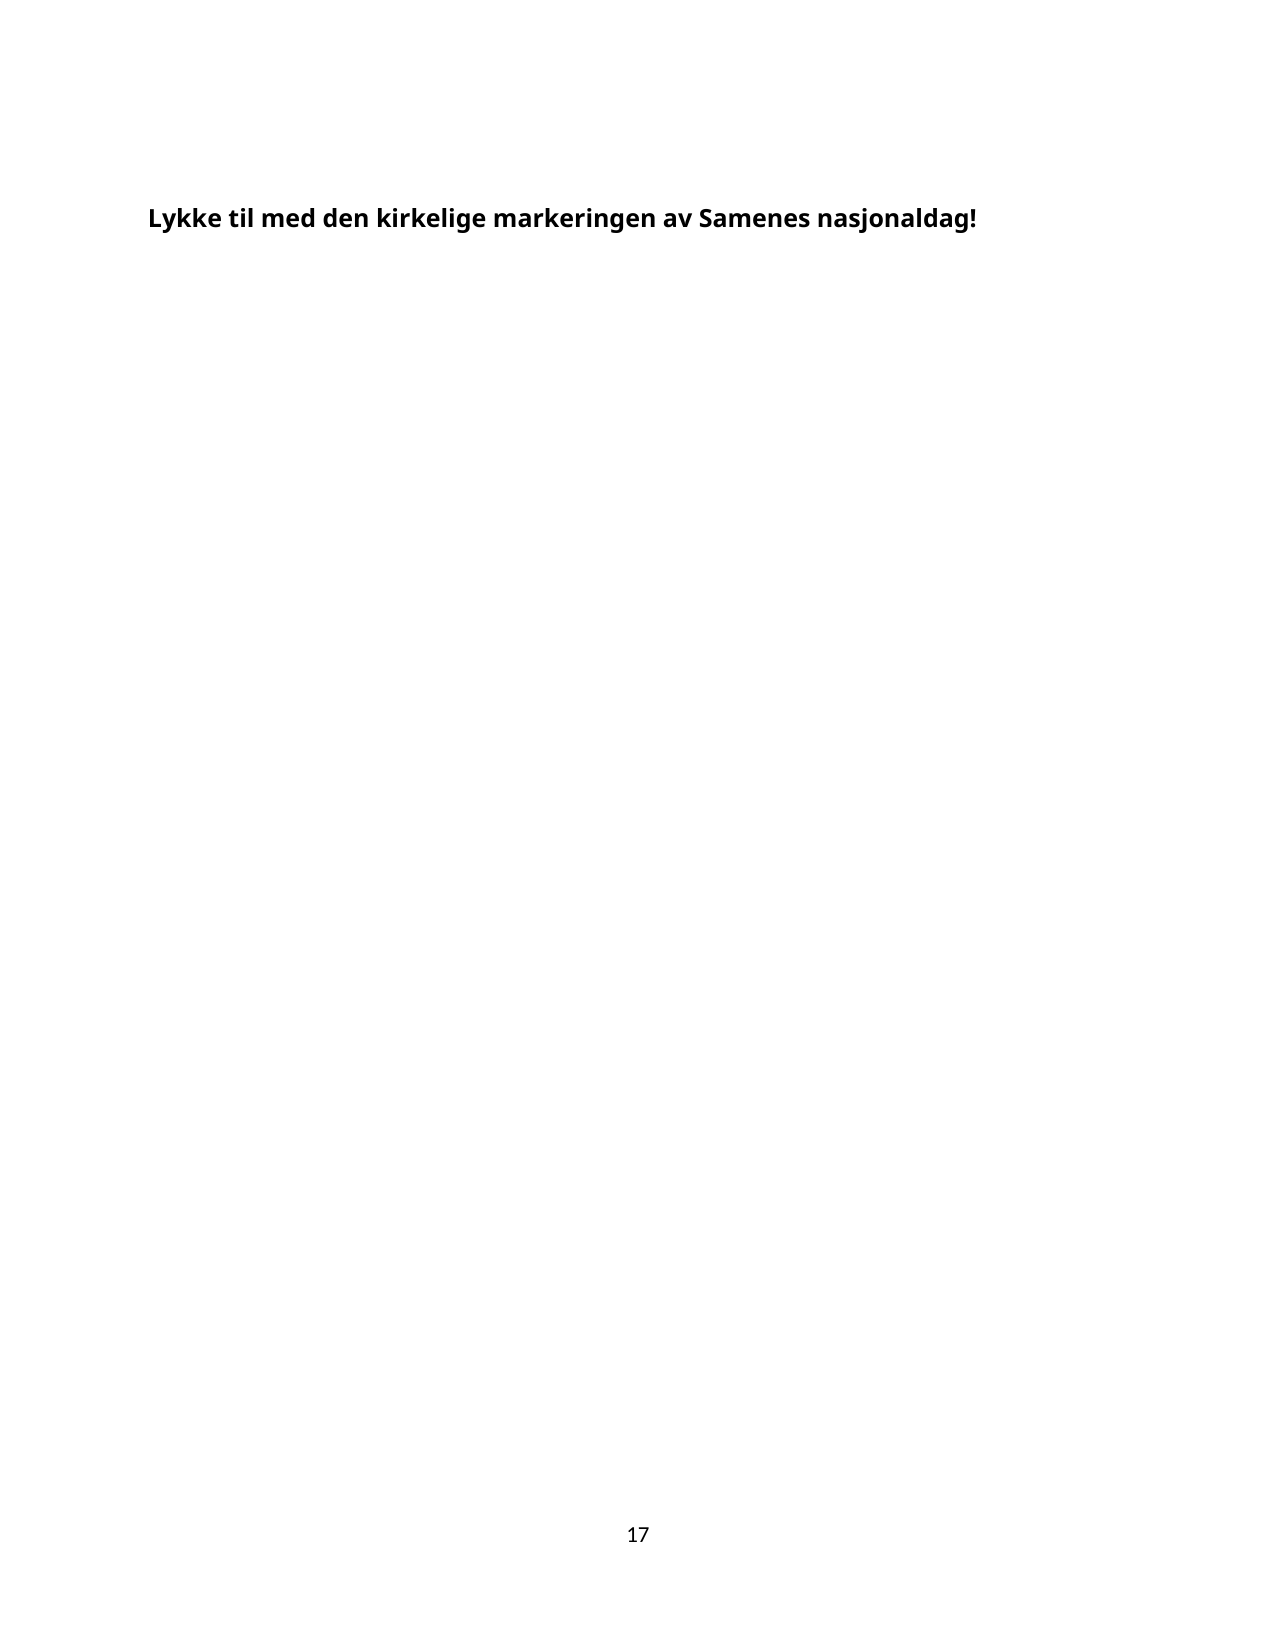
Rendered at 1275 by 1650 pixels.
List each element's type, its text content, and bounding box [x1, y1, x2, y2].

text Lykke til med den kirkelige markeringen av Samenes nasjonaldag! [148, 201, 1127, 235]
